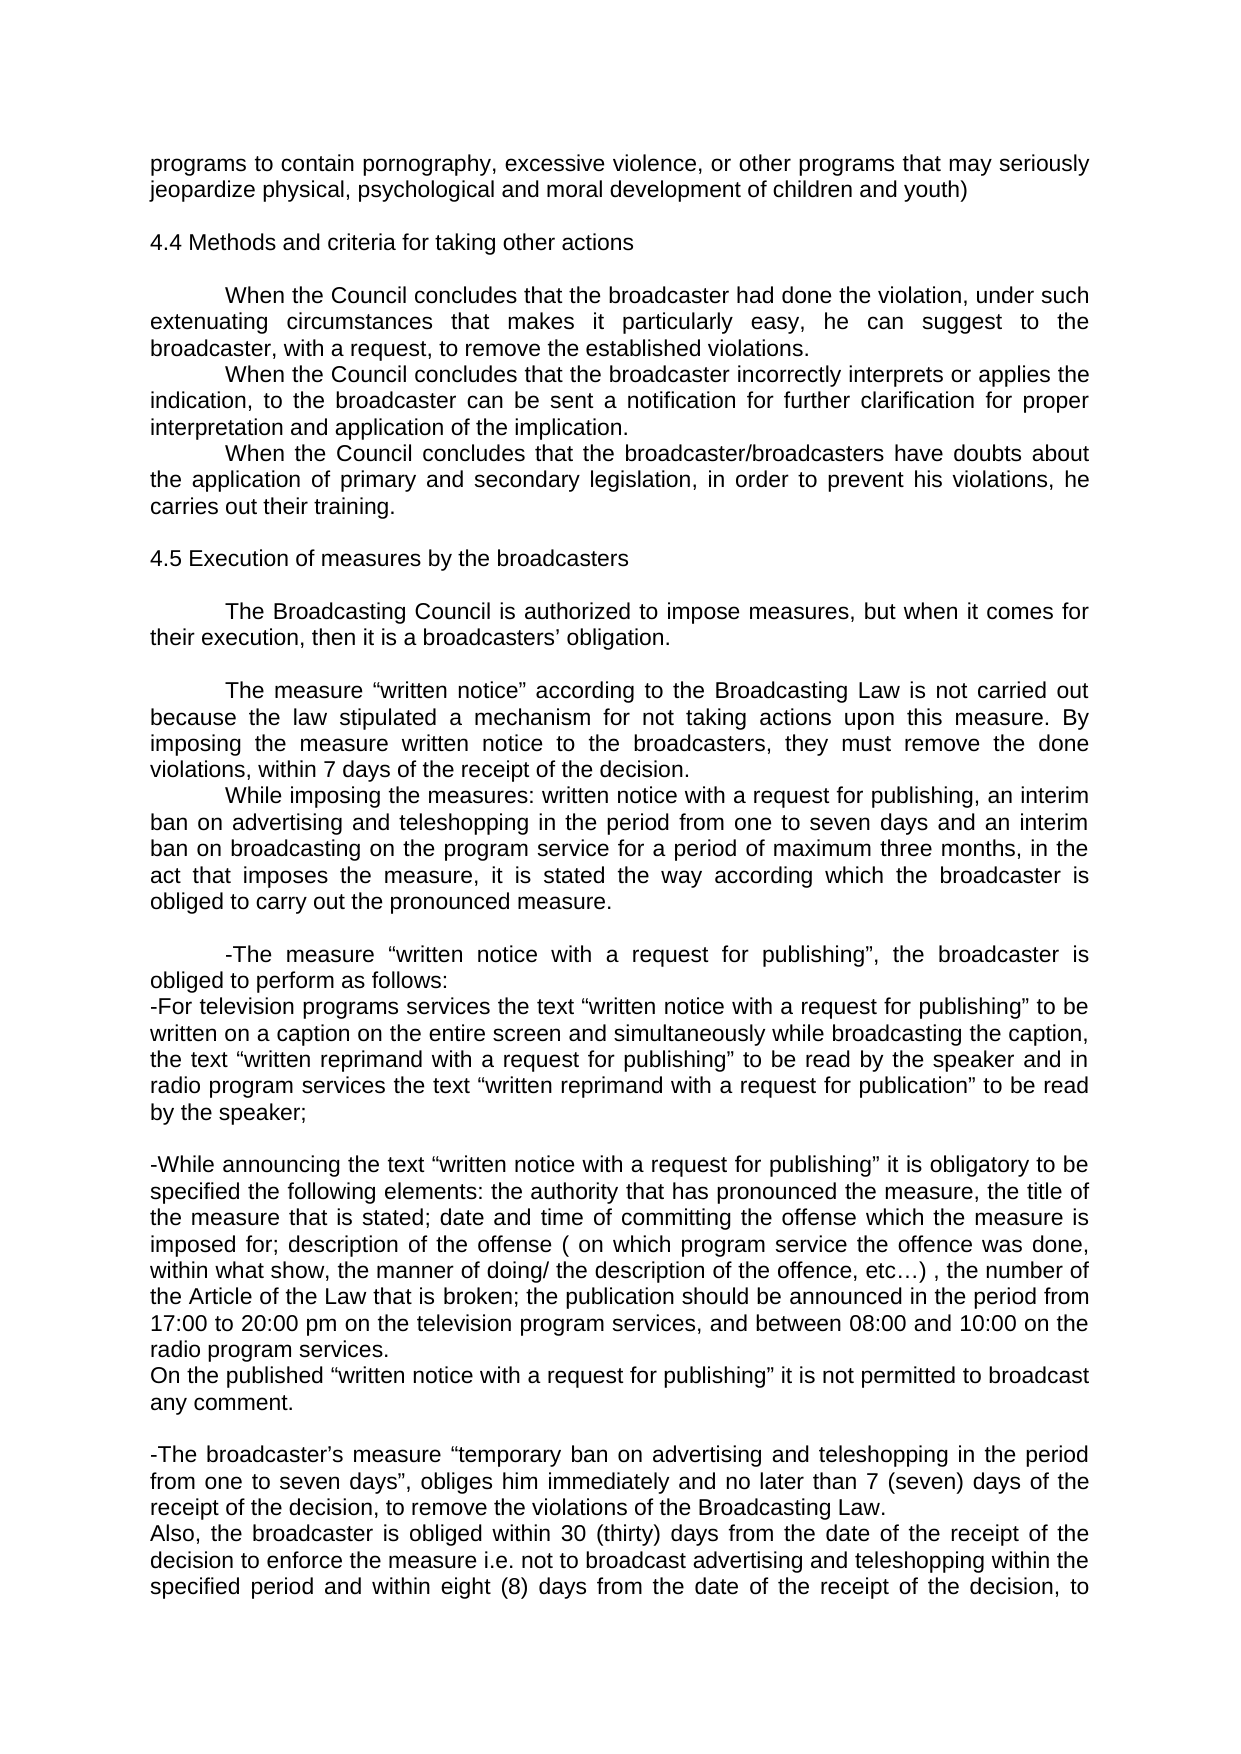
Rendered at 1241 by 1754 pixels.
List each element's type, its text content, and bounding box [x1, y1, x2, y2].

text The measure “written notice” according to the Broadcasting Law is not carried out because the law stipulated a mechanism for not taking actions upon this measure. By imposing the measure written notice to the broadcasters, they must remove the done violations, within 7 days of the receipt of the decision. [150, 677, 1090, 782]
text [150, 150, 1090, 203]
text -The broadcaster’s measure “temporary ban on advertising and teleshopping in the period from one to seven days”, obliges him immediately and no later than 7 (seven) days of the receipt of the decision, to remove the violations of the Broadcasting Law. [150, 1441, 1090, 1520]
text 4.4 Methods and criteria for taking other actions [150, 229, 1090, 255]
text When the Council concludes that the broadcaster/broadcasters have doubts about the application of primary and secondary legislation, in order to prevent his violations, he carries out their training. [150, 440, 1090, 519]
text When the Council concludes that the broadcaster had done the violation, under such extenuating circumstances that makes it particularly easy, he can suggest to the broadcaster, with a request, to remove the established violations. [150, 282, 1090, 361]
text -The measure “written notice with a request for publishing”, the broadcaster is obliged to perform as follows: [150, 941, 1090, 993]
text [150, 1520, 1090, 1599]
text -While announcing the text “written notice with a request for publishing” it is obligatory to be specified the following elements: the authority that has pronounced the measure, the title of the measure that is stated; date and time of committing the offense which the measure is imposed for; description of the offense ( on which program service the offence was done, within what show, the manner of doing/ the description of the offence, etc…) , the number of the Article of the Law that is broken; the publication should be announced in the period from 17:00 to 20:00 pm on the television program services, and between 08:00 and 10:00 on the radio program services. [150, 1151, 1090, 1362]
text While imposing the measures: written notice with a request for publishing, an interim ban on advertising and teleshopping in the period from one to seven days and an interim ban on broadcasting on the program service for a period of maximum three months, in the act that imposes the measure, it is stated the way according which the broadcaster is obliged to carry out the pronounced measure. [150, 782, 1090, 914]
text -For television programs services the text “written notice with a request for publishing” to be written on a caption on the entire screen and simultaneously while broadcasting the caption, the text “written reprimand with a request for publishing” to be read by the speaker and in radio program services the text “written reprimand with a request for publication” to be read by the speaker; [150, 993, 1090, 1125]
text 4.5 Execution of measures by the broadcasters [150, 545, 1090, 572]
text On the published “written notice with a request for publishing” it is not permitted to broadcast any comment. [150, 1362, 1090, 1415]
text When the Council concludes that the broadcaster incorrectly interprets or applies the indication, to the broadcaster can be sent a notification for further clarification for proper interpretation and application of the implication. [150, 361, 1090, 440]
text The Broadcasting Council is authorized to impose measures, but when it comes for their execution, then it is a broadcasters’ obligation. [150, 598, 1090, 651]
